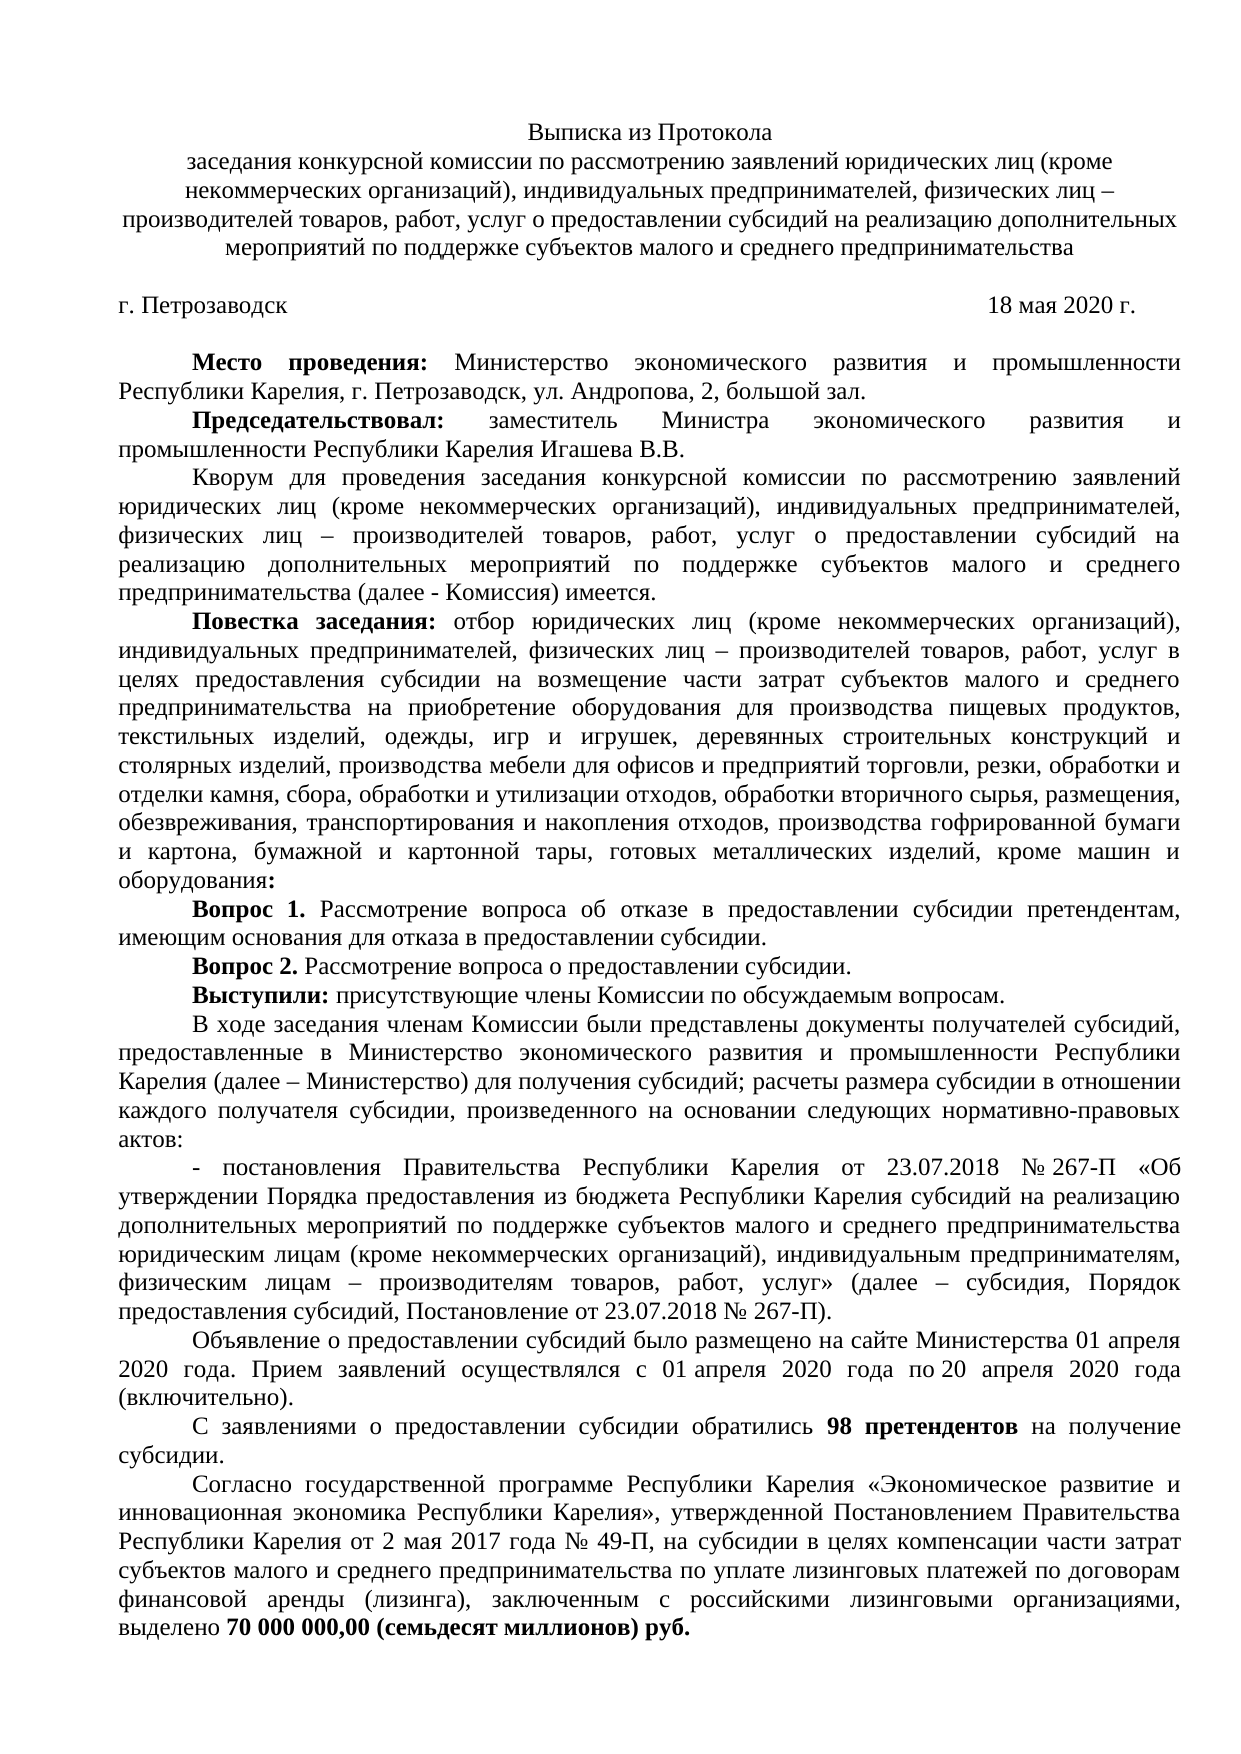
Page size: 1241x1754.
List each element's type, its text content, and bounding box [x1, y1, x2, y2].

text С заявлениями о предоставлении субсидии обратились 98 претендентов на получение субсидии. [118, 1411, 1181, 1469]
text Вопрос 1. Рассмотрение вопроса об отказе в предоставлении субсидии претендентам, имеющим основания для отказа в предоставлении субсидии. [118, 894, 1181, 951]
text Объявление о предоставлении субсидий было размещено на сайте Министерства 01 апреля 2020 года. Прием заявлений осуществлялся с 01 апреля 2020 года по 20 апреля 2020 года (включительно). [118, 1325, 1181, 1411]
text заседания конкурсной комиссии по рассмотрению заявлений юридических лиц (кроме некоммерческих организаций), индивидуальных предпринимателей, физических лиц – производителей товаров, работ, услуг о предоставлении субсидий на реализацию дополнительных мероприятий по поддержке субъектов малого и среднего предпринимательства [118, 146, 1181, 261]
text Повестка заседания: отбор юридических лиц (кроме некоммерческих организаций), индивидуальных предпринимателей, физических лиц – производителей товаров, работ, услуг в целях предоставления субсидии на возмещение части затрат субъектов малого и среднего предпринимательства на приобретение оборудования для производства пищевых продуктов, текстильных изделий, одежды, игр и игрушек, деревянных строительных конструкций и столярных изделий, производства мебели для офисов и предприятий торговли, резки, обработки и отделки камня, сбора, обработки и утилизации отходов, обработки вторичного сырья, размещения, обезвреживания, транспортирования и накопления отходов, производства гофрированной бумаги и картона, бумажной и картонной тары, готовых металлических изделий, кроме машин и оборудования: [118, 606, 1181, 894]
text г. Петрозаводск 18 мая 2020 г. [118, 290, 1181, 319]
text В ходе заседания членам Комиссии были представлены документы получателей субсидий, предоставленные в Министерство экономического развития и промышленности Республики Карелия (далее – Министерство) для получения субсидий; расчеты размера субсидии в отношении каждого получателя субсидии, произведенного на основании следующих нормативно-правовых актов: [118, 1009, 1181, 1152]
text - постановления Правительства Республики Карелия от 23.07.2018 № 267-П «Об утверждении Порядка предоставления из бюджета Республики Карелия субсидий на реализацию дополнительных мероприятий по поддержке субъектов малого и среднего предпринимательства юридическим лицам (кроме некоммерческих организаций), индивидуальным предпринимателям, физическим лицам – производителям товаров, работ, услуг» (далее – субсидия, Порядок предоставления субсидий, Постановление от 23.07.2018 № 267-П). [118, 1152, 1181, 1325]
text Выступили: присутствующие члены Комиссии по обсуждаемым вопросам. [118, 980, 1181, 1009]
text Выписка из Протокола [118, 117, 1181, 146]
text Вопрос 2. Рассмотрение вопроса о предоставлении субсидии. [118, 951, 1181, 980]
text Кворум для проведения заседания конкурсной комиссии по рассмотрению заявлений юридических лиц (кроме некоммерческих организаций), индивидуальных предпринимателей, физических лиц – производителей товаров, работ, услуг о предоставлении субсидий на реализацию дополнительных мероприятий по поддержке субъектов малого и среднего предпринимательства (далее - Комиссия) имеется. [118, 462, 1181, 606]
text Место проведения: Министерство экономического развития и промышленности Республики Карелия, г. Петрозаводск, ул. Андропова, 2, большой зал. [118, 347, 1181, 405]
text Председательствовал: заместитель Министра экономического развития и промышленности Республики Карелия Игашева В.В. [118, 405, 1181, 462]
text Согласно государственной программе Республики Карелия «Экономическое развитие и инновационная экономика Республики Карелия», утвержденной Постановлением Правительства Республики Карелия от 2 мая 2017 года № 49-П, на субсидии в целях компенсации части затрат субъектов малого и среднего предпринимательства по уплате лизинговых платежей по договорам финансовой аренды (лизинга), заключенным с российскими лизинговыми организациями, выделено 70 000 000,00 (семьдесят миллионов) руб. [118, 1469, 1181, 1641]
